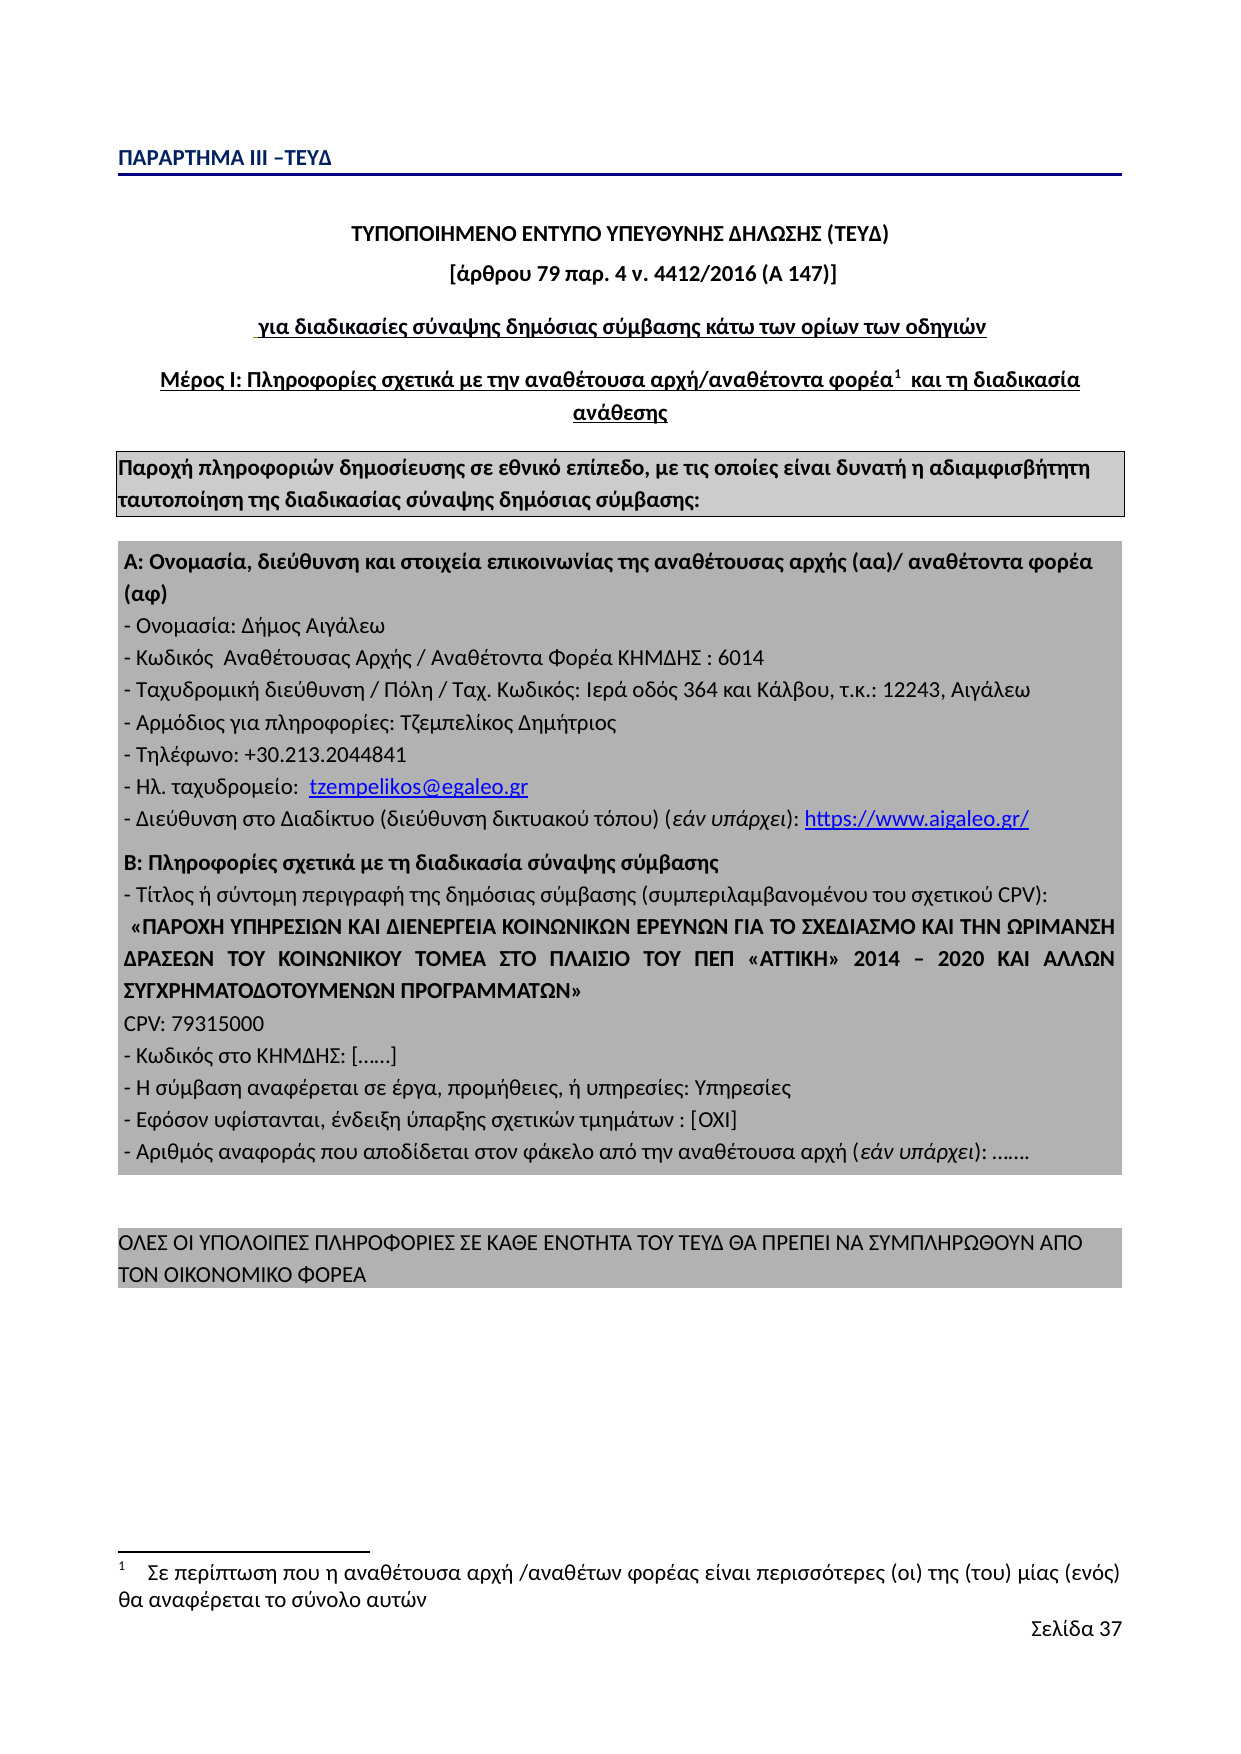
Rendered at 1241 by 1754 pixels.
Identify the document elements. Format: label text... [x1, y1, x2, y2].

table_header Α: Ονομασία, διεύθυνση και στοιχεία επικοινωνίας της αναθέτουσας αρχής (αα)/ αναθέτοντα φορέα (αφ) - Ονομασία: Δήμος Αιγάλεω - Κωδικός Αναθέτουσας Αρχής / Αναθέτοντα Φορέα ΚΗΜΔΗΣ : 6014 - Ταχυδρομική διεύθυνση / Πόλη / Ταχ. Κωδικός: Ιερά οδός 364 και Κάλβου, τ.κ.: 12243, Αιγάλεω - Αρμόδιος για πληροφορίες: Τζεμπελίκος Δημήτριος - Τηλέφωνο: +30.213.2044841 - Ηλ. ταχυδρομείο: tzempelikos@egaleo.gr - Διεύθυνση στο Διαδίκτυο (διεύθυνση δικτυακού τόπου) (εάν υπάρχει): https://www.aigaleo.gr/ [118, 541, 1122, 842]
table_cell Β: Πληροφορίες σχετικά με τη διαδικασία σύναψης σύμβασης - Τίτλος ή σύντομη περιγραφή της δημόσιας σύμβασης (συμπεριλαμβανομένου του σχετικού CPV): «ΠΑΡΟΧΗ ΥΠΗΡΕΣΙΩΝ ΚΑΙ ΔΙΕΝΕΡΓΕΙΑ ΚΟΙΝΩΝΙΚΩΝ ΕΡΕΥΝΩΝ ΓΙΑ ΤΟ ΣΧΕΔΙΑΣΜΟ ΚΑΙ ΤΗΝ ΩΡΙΜΑΝΣΗ ΔΡΑΣΕΩΝ ΤΟΥ ΚΟΙΝΩΝΙΚΟΥ ΤΟΜΕΑ ΣΤΟ ΠΛΑΙΣΙΟ ΤΟΥ ΠΕΠ «ΑΤΤΙΚΗ» 2014 – 2020 ΚΑΙ ΑΛΛΩΝ ΣΥΓΧΡΗΜΑΤΟΔΟΤΟΥΜΕΝΩΝ ΠΡΟΓΡΑΜΜΑΤΩΝ» CPV: 79315000 - Κωδικός στο ΚΗΜΔΗΣ: [……] - Η σύμβαση αναφέρεται σε έργα, προμήθειες, ή υπηρεσίες: Υπηρεσίες - Εφόσον υφίστανται, ένδειξη ύπαρξης σχετικών τμημάτων : [OXI] - Αριθμός αναφοράς που αποδίδεται στον φάκελο από την αναθέτουσα αρχή (εάν υπάρχει): ……. [118, 842, 1122, 1175]
text Παροχή πληροφοριών δημοσίευσης σε εθνικό επίπεδο, με τις οποίες είναι δυνατή η αδιαμφισβήτητη ταυτοποίηση της διαδικασίας σύναψης δημόσιας σύμβασης: [117, 452, 1124, 516]
text [άρθρου 79 παρ. 4 ν. 4412/2016 (Α 147)] [118, 259, 1122, 287]
text Μέρος Ι: Πληροφορίες σχετικά με την αναθέτουσα αρχή/αναθέτοντα φορέα και τη διαδικασία ανάθεσης [118, 366, 1122, 426]
text ΟΛΕΣ ΟΙ ΥΠΟΛΟΙΠΕΣ ΠΛΗΡΟΦΟΡΙΕΣ ΣΕ ΚΑΘΕ ΕΝΟΤΗΤΑ ΤΟΥ ΤΕΥΔ ΘΑ ΠΡΕΠΕΙ ΝΑ ΣΥΜΠΛΗΡΩΘΟΥΝ ΑΠΟ ΤΟΝ ΟΙΚΟΝΟΜΙΚΟ ΦΟΡΕΑ [118, 1228, 1122, 1288]
subtitle ΠΑΡΑΡΤΗΜΑ ΙΙI –ΤΕΥΔ [118, 143, 1122, 173]
text για διαδικασίες σύναψης δημόσιας σύμβασης κάτω των ορίων των οδηγιών [118, 312, 1122, 341]
text ΤΥΠΟΠΟΙΗΜΕΝΟ ΕΝΤΥΠΟ ΥΠΕΥΘΥΝΗΣ ΔΗΛΩΣΗΣ (TEΥΔ) [118, 219, 1122, 247]
